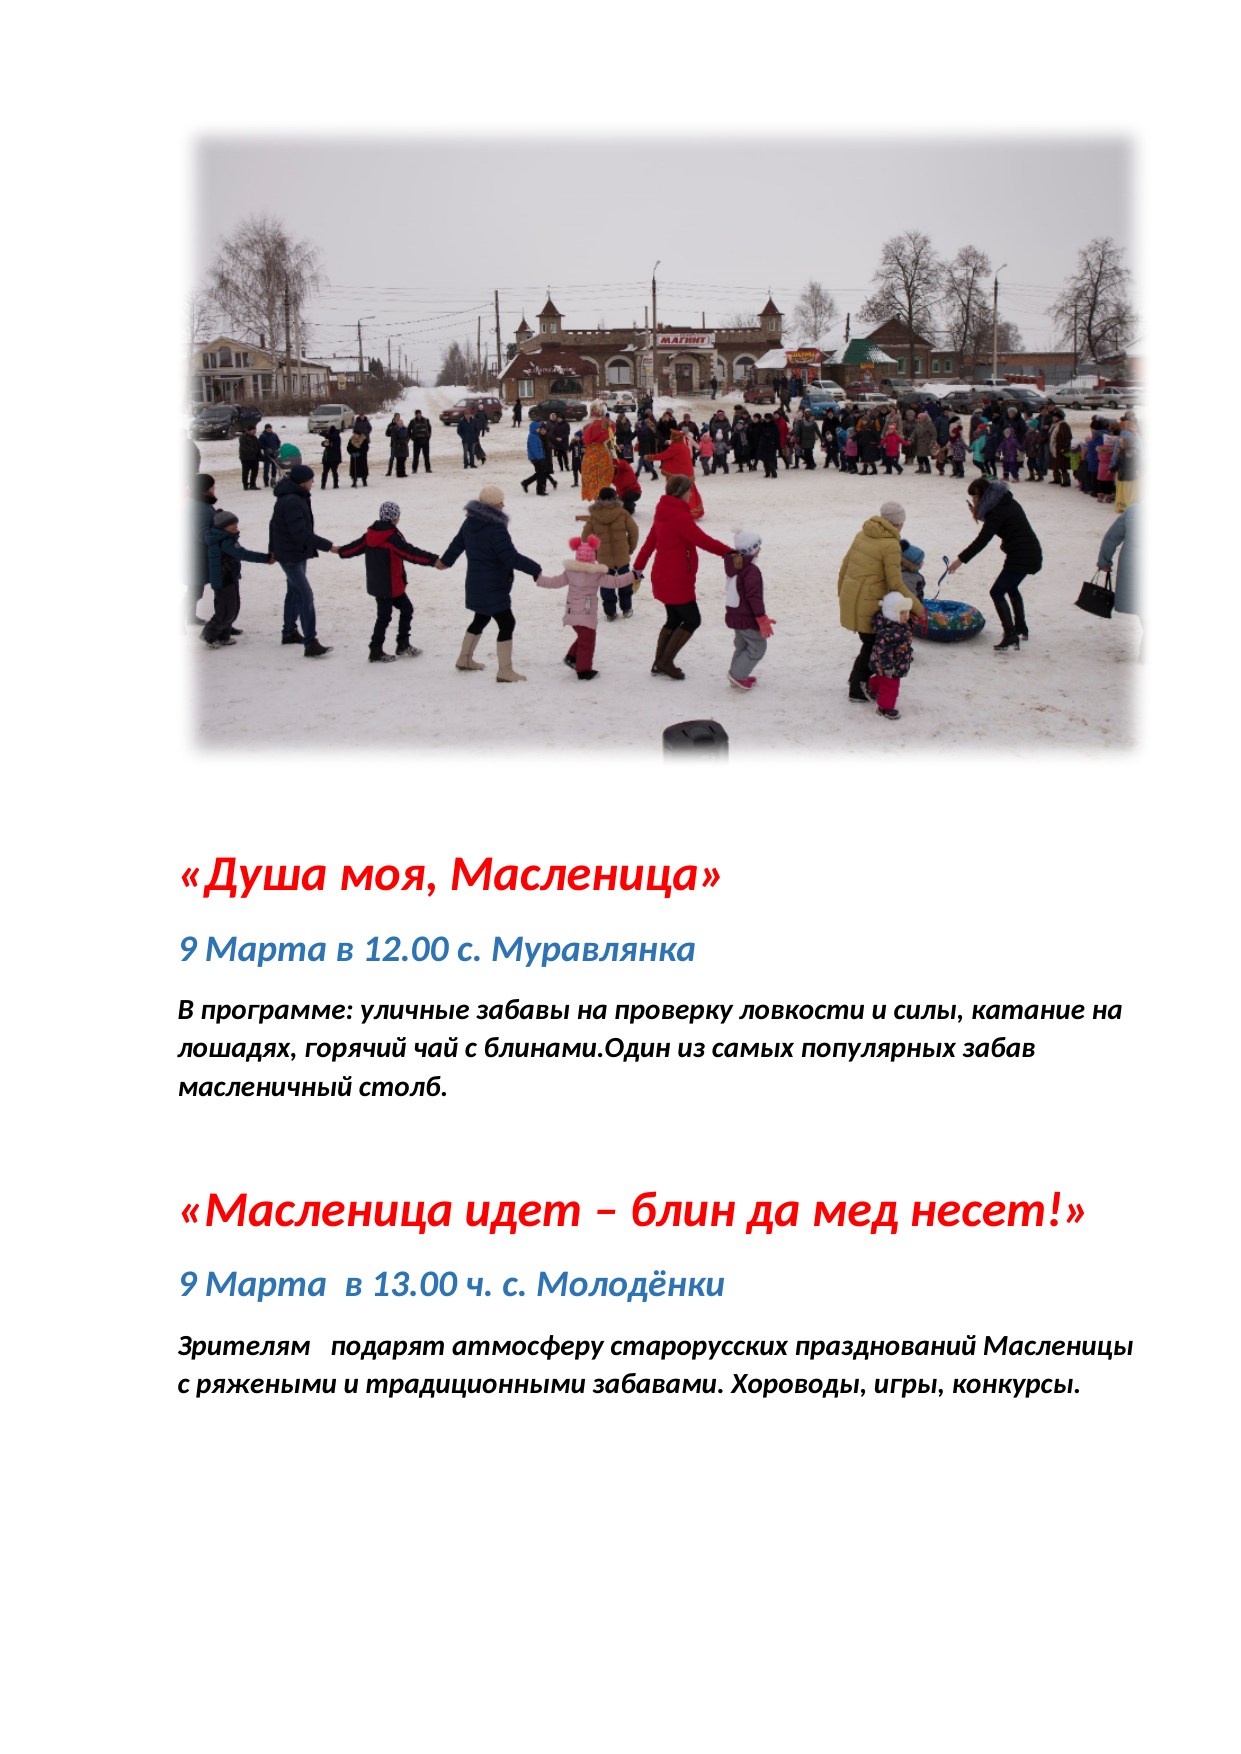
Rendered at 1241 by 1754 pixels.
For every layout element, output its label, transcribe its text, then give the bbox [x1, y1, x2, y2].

text 9 Марта в 12.00 с. Муравлянка [177, 925, 1152, 971]
picture [206, 147, 1122, 738]
text В программе: уличные забавы на проверку ловкости и силы, катание на лошадях, горячий чай с блинами.Один из самых популярных забав масленичный столб. [177, 991, 1152, 1103]
text «Душа моя, Масленица» [177, 842, 1152, 903]
text 9 Марта в 13.00 ч. с. Молодёнки [177, 1260, 1152, 1306]
text «Масленица идет – блин да мед несет!» [177, 1178, 1152, 1239]
text Зрителям подарят атмосферу старорусских празднований Масленицы с ряжеными и традиционными забавами. Хороводы, игры, конкурсы. [177, 1327, 1152, 1401]
